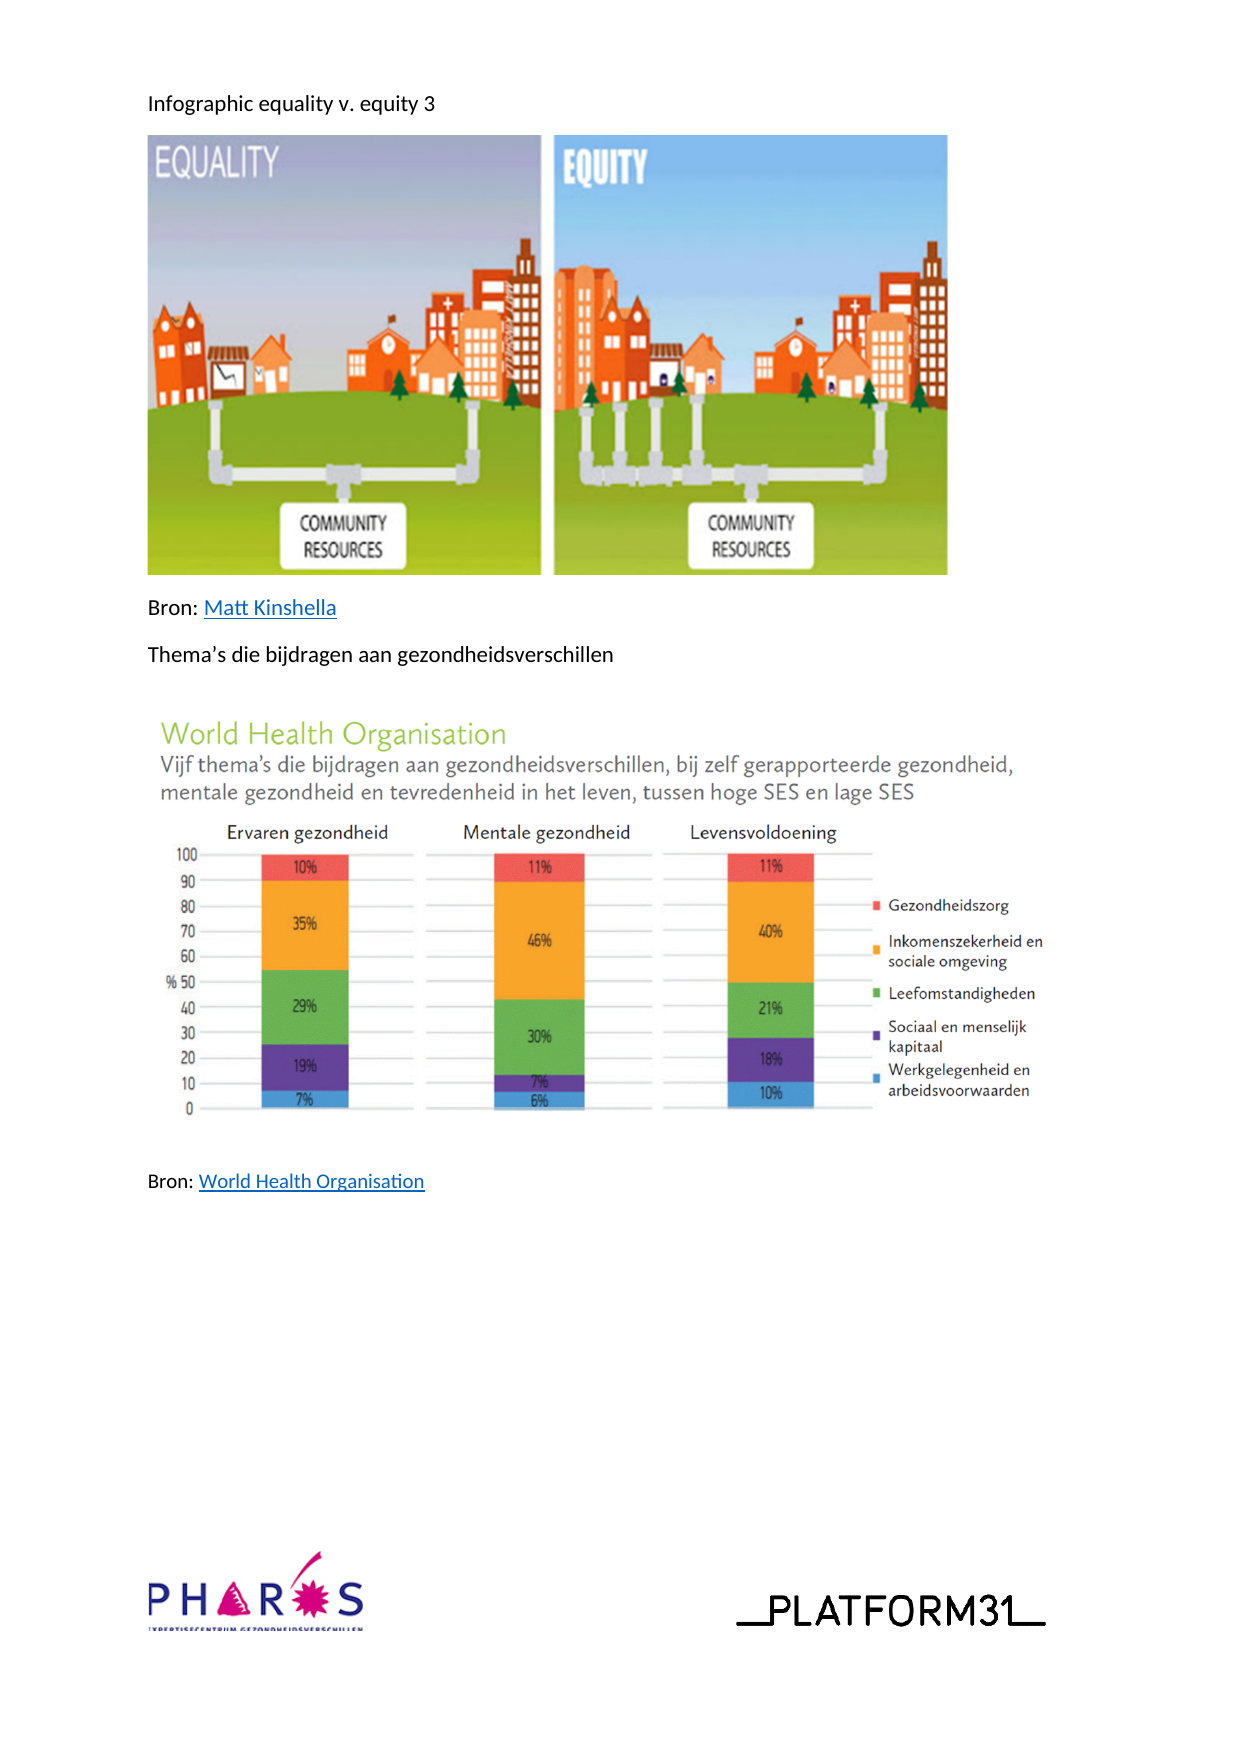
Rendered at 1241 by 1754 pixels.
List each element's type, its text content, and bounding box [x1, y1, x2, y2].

picture [147, 1551, 363, 1630]
picture [147, 135, 948, 575]
text Bron: Matt Kinshella [148, 593, 1093, 621]
picture [147, 687, 1075, 1150]
picture [689, 1546, 1090, 1672]
text Thema’s die bijdragen aan gezondheidsverschillen [148, 640, 1093, 668]
text Bron: World Health Organisation [148, 1169, 1093, 1194]
text Infographic equality v. equity 3 [148, 89, 1093, 117]
